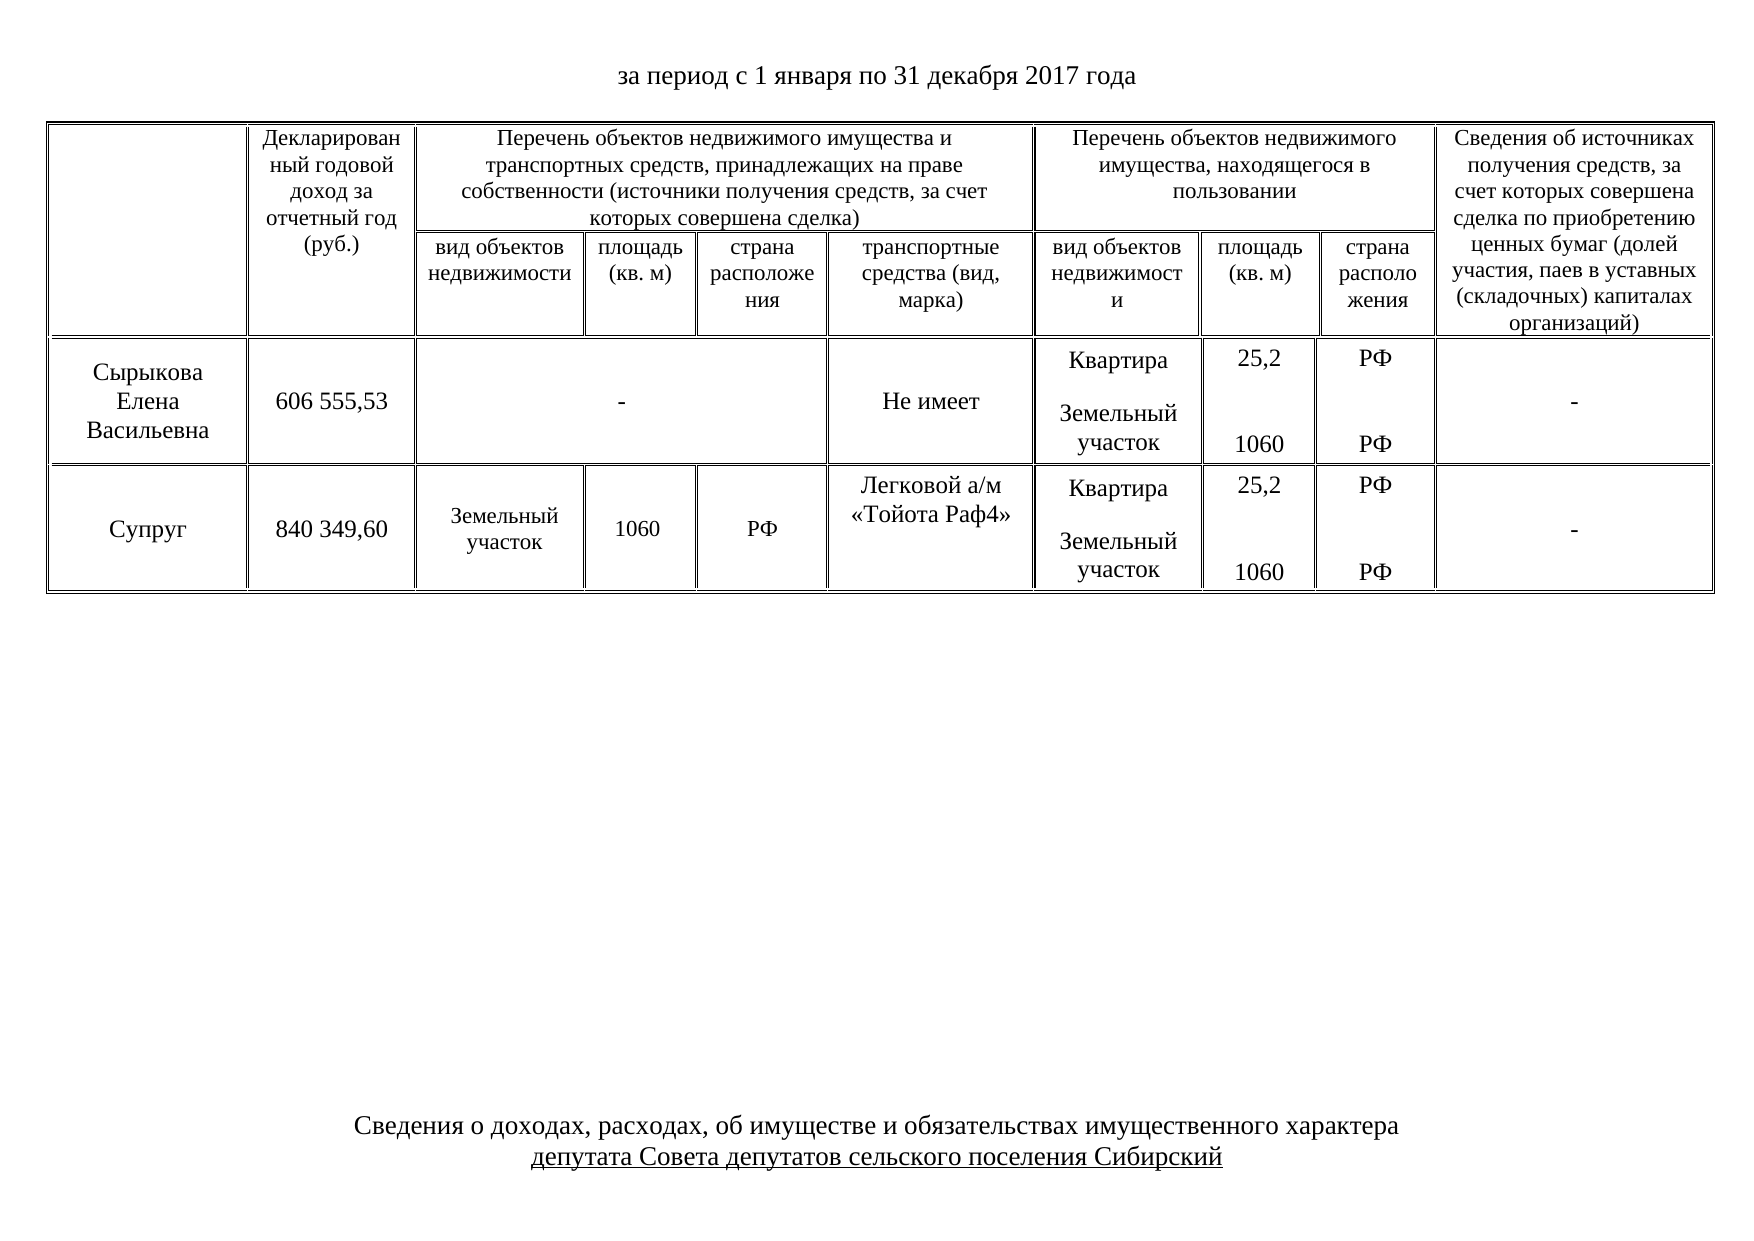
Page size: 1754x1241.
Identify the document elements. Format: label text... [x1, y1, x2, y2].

table_header Перечень объектов недвижимого имущества и транспортных средств, принадлежащих на праве собственности (источники получения средств, за счет которых совершена сделка) [415, 123, 1034, 230]
table_header Сведения об источниках получения средств, за счет которых совершена сделка по приобретению ценных бумаг (долей участия, паев в уставных (складочных) капиталах организаций) [1435, 125, 1712, 335]
table_cell - [417, 339, 826, 463]
table_cell 606 555,53 [249, 339, 414, 463]
table_cell вид объектов недвижимости [1036, 233, 1198, 335]
title депутата Совета депутатов сельского поселения Сибирский [59, 1140, 1695, 1171]
text за период с 1 января по 31 декабря 2017 года [59, 59, 1695, 90]
table_cell Квартира Земельный участок [1036, 339, 1201, 463]
table_cell площадь (кв. м) [1202, 233, 1319, 335]
table_cell площадь (кв. м) [586, 233, 695, 335]
table_cell страна расположения [698, 233, 826, 335]
table_cell Сырыкова Елена Васильевна [48, 335, 248, 463]
table_cell 840 349,60 [248, 466, 415, 590]
table_header Декларированный годовой доход за отчетный год (руб.) [248, 125, 415, 335]
table_cell 1060 [584, 464, 697, 590]
table_cell Земельный участок [415, 466, 584, 590]
table_header Перечень объектов недвижимого имущества, находящегося в пользовании [1034, 125, 1435, 230]
table_cell РФ РФ [1315, 466, 1435, 590]
table_cell РФ РФ [1317, 339, 1434, 463]
table_cell Легковой а/м «Тойота Раф4» [828, 463, 1034, 590]
table_cell страна расположения [1322, 233, 1434, 335]
table_cell Супруг [48, 463, 248, 590]
table_cell Квартира Земельный участок [1034, 463, 1203, 590]
table_cell - [1435, 463, 1713, 590]
table_header [49, 123, 248, 335]
table_cell 25,2 1060 [1203, 466, 1315, 590]
table_cell - [1435, 335, 1713, 463]
table_cell транспортные средства (вид, марка) [829, 233, 1032, 335]
table_cell вид объектов недвижимости [417, 233, 583, 335]
table_cell РФ [697, 463, 828, 590]
title Сведения о доходах, расходах, об имуществе и обязательствах имущественного характера [59, 1109, 1695, 1140]
table_cell 25,2 1060 [1204, 339, 1314, 463]
table_cell Не имеет [829, 339, 1032, 463]
